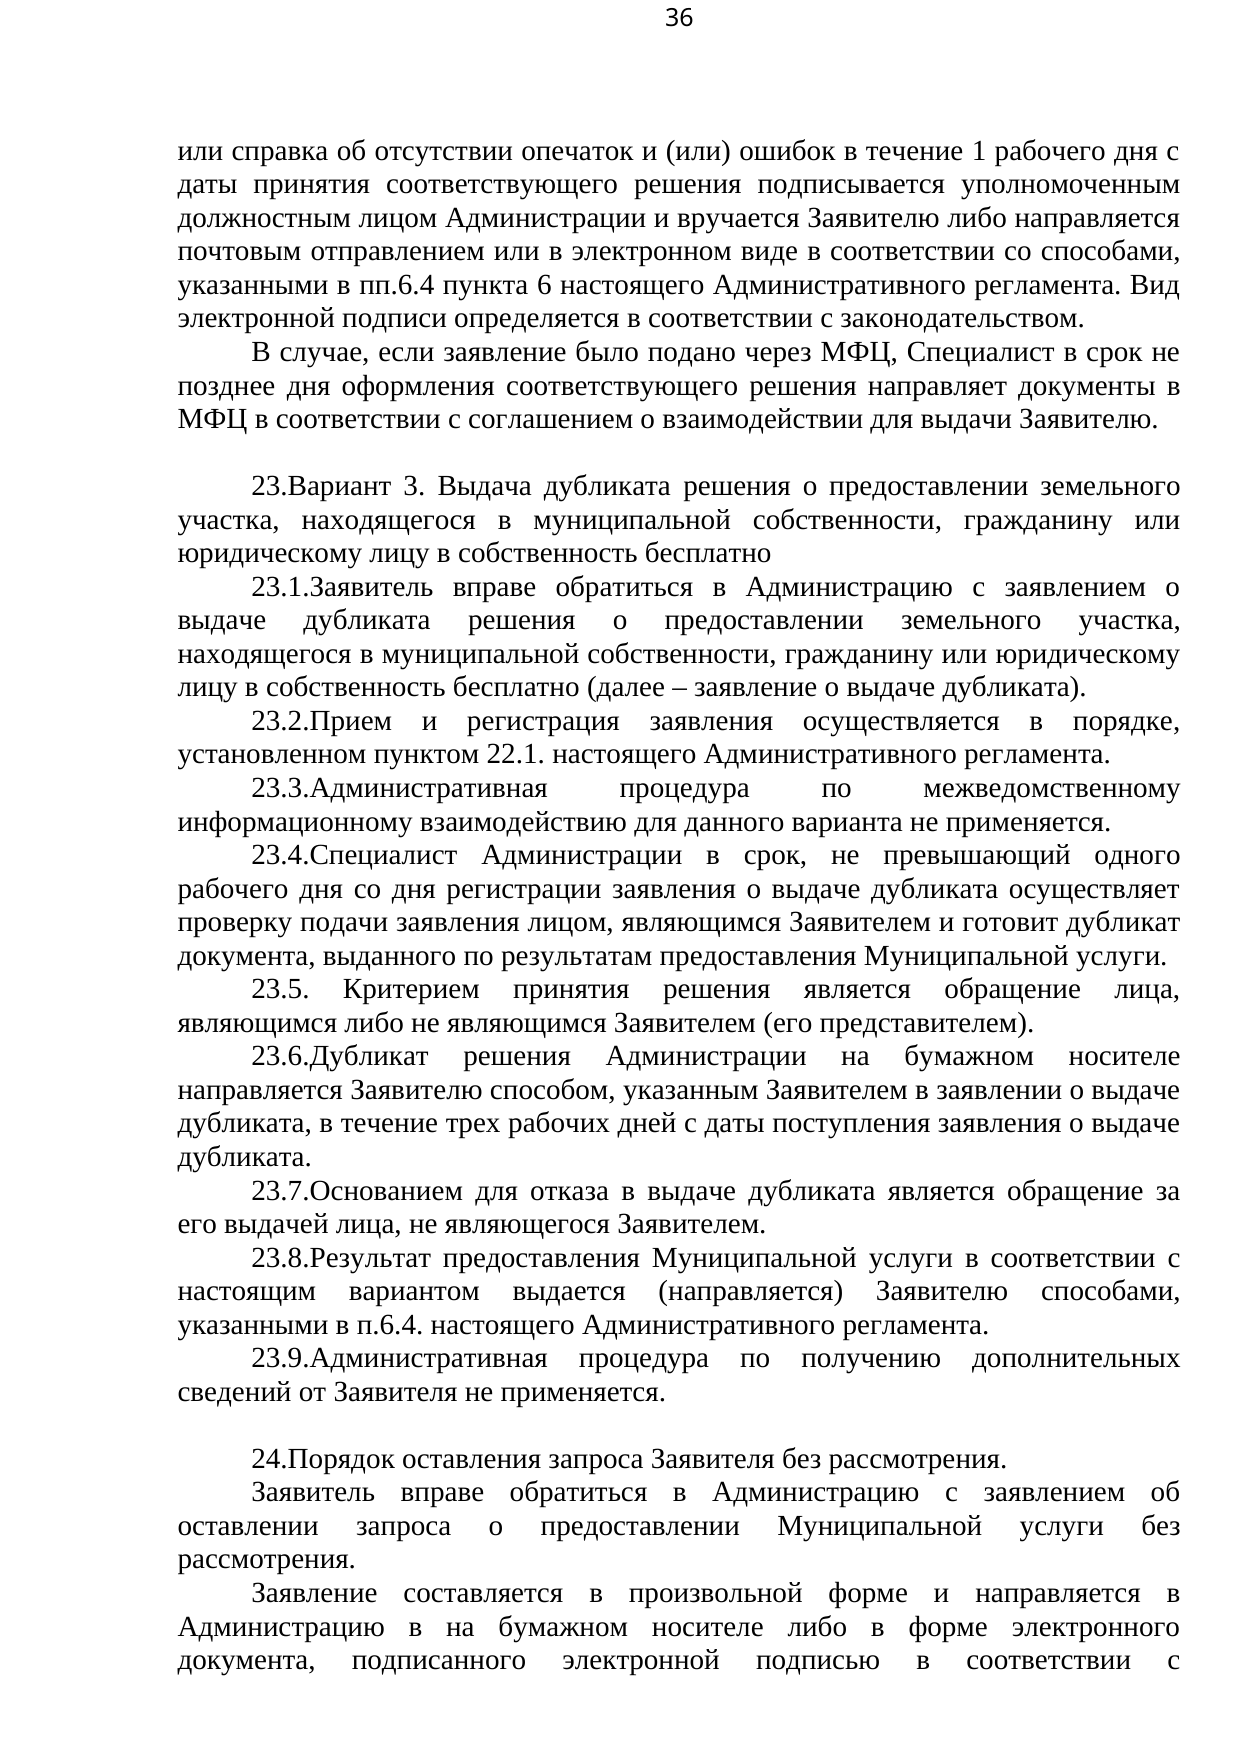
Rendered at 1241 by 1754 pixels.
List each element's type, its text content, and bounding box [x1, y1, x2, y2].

text 23.3.Административная процедура по межведомственному информационному взаимодействию для данного варианта не применяется. [177, 770, 1181, 837]
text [177, 1575, 1181, 1676]
text 24.Порядок оставления запроса Заявителя без рассмотрения. [177, 1441, 1181, 1474]
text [177, 133, 1181, 334]
text 23.Вариант 3. Выдача дубликата решения о предоставлении земельного участка, находящегося в муниципальной собственности, гражданину или юридическому лицу в собственность бесплатно [177, 468, 1181, 569]
text В случае, если заявление было подано через МФЦ, Специалист в срок не позднее дня оформления соответствующего решения направляет документы в МФЦ в соответствии с соглашением о взаимодействии для выдачи Заявителю. [177, 334, 1181, 435]
text 23.5. Критерием принятия решения является обращение лица, являющимся либо не являющимся Заявителем (его представителем). [177, 971, 1181, 1038]
text 23.4.Специалист Администрации в срок, не превышающий одного рабочего дня со дня регистрации заявления о выдаче дубликата осуществляет проверку подачи заявления лицом, являющимся Заявителем и готовит дубликат документа, выданного по результатам предоставления Муниципальной услуги. [177, 837, 1181, 971]
text 23.7.Основанием для отказа в выдаче дубликата является обращение за его выдачей лица, не являющегося Заявителем. [177, 1173, 1181, 1240]
text 23.6.Дубликат решения Администрации на бумажном носителе направляется Заявителю способом, указанным Заявителем в заявлении о выдаче дубликата, в течение трех рабочих дней с даты поступления заявления о выдаче дубликата. [177, 1038, 1181, 1173]
text 23.8.Результат предоставления Муниципальной услуги в соответствии с настоящим вариантом выдается (направляется) Заявителю способами, указанными в п.6.4. настоящего Административного регламента. [177, 1240, 1181, 1340]
text 23.9.Административная процедура по получению дополнительных сведений от Заявителя не применяется. [177, 1340, 1181, 1407]
text 23.2.Прием и регистрация заявления осуществляется в порядке, установленном пунктом 22.1. настоящего Административного регламента. [177, 703, 1181, 770]
text Заявитель вправе обратиться в Администрацию с заявлением об оставлении запроса о предоставлении Муниципальной услуги без рассмотрения. [177, 1474, 1181, 1575]
text 23.1.Заявитель вправе обратиться в Администрацию с заявлением о выдаче дубликата решения о предоставлении земельного участка, находящегося в муниципальной собственности, гражданину или юридическому лицу в собственность бесплатно (далее – заявление о выдаче дубликата). [177, 569, 1181, 703]
